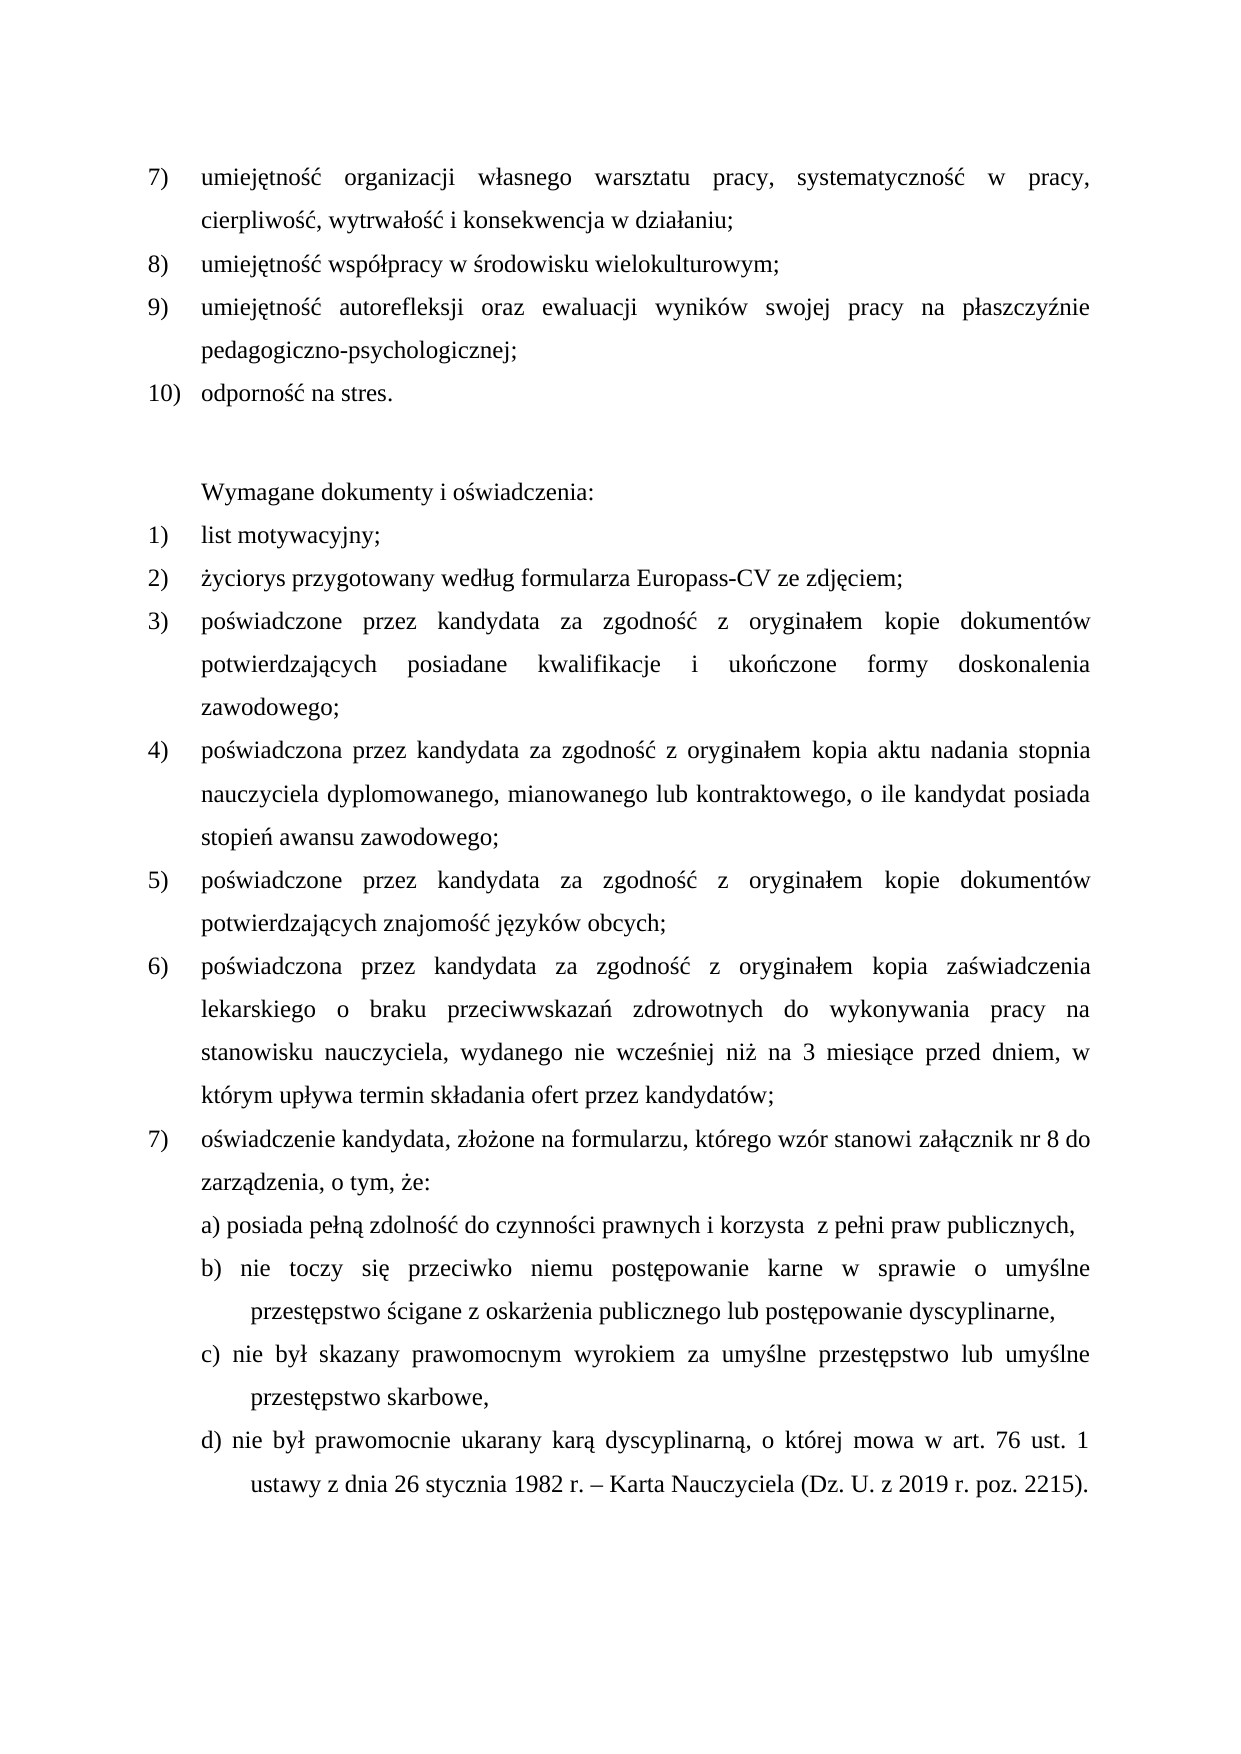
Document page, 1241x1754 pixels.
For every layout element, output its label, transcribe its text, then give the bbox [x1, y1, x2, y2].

text c) nie był skazany prawomocnym wyrokiem za umyślne przestępstwo lub umyślne przestępstwo skarbowe, [201, 1339, 1091, 1411]
text 8) umiejętność współpracy w środowisku wielokulturowym; [148, 249, 1091, 277]
text 6) poświadczona przez kandydata za zgodność z oryginałem kopia zaświadczenia lekarskiego o braku przeciwwskazań zdrowotnych do wykonywania pracy na stanowisku nauczyciela, wydanego nie wcześniej niż na 3 miesiące przed dniem, w którym upływa termin składania ofert przez kandydatów; [148, 951, 1091, 1109]
text 1) list motywacyjny; [148, 520, 1091, 549]
text d) nie był prawomocnie ukarany karą dyscyplinarną, o której mowa w art. 76 ust. 1 ustawy z dnia 26 stycznia 1982 r. – Karta Nauczyciela (Dz. U. z 2019 r. poz. 2215). [201, 1426, 1091, 1497]
text 7) oświadczenie kandydata, złożone na formularzu, którego wzór stanowi załącznik nr 8 do zarządzenia, o tym, że: [148, 1124, 1091, 1196]
text 4) poświadczona przez kandydata za zgodność z oryginałem kopia aktu nadania stopnia nauczyciela dyplomowanego, mianowanego lub kontraktowego, o ile kandydat posiada stopień awansu zawodowego; [148, 736, 1091, 851]
text 9) umiejętność autorefleksji oraz ewaluacji wyników swojej pracy na płaszczyźnie pedagogiczno-psychologicznej; [148, 292, 1091, 364]
text 5) poświadczone przez kandydata za zgodność z oryginałem kopie dokumentów potwierdzających znajomość języków obcych; [148, 865, 1091, 937]
text Wymagane dokumenty i oświadczenia: [148, 477, 1091, 506]
text b) nie toczy się przeciwko niemu postępowanie karne w sprawie o umyślne przestępstwo ścigane z oskarżenia publicznego lub postępowanie dyscyplinarne, [201, 1253, 1091, 1325]
text 10) odporność na stres. [148, 378, 1091, 407]
text a) posiada pełną zdolność do czynności prawnych i korzysta z pełni praw publicznych, [201, 1210, 1091, 1239]
text 2) życiorys przygotowany według formularza Europass-CV ze zdjęciem; [148, 563, 1091, 592]
text 7) umiejętność organizacji własnego warsztatu pracy, systematyczność w pracy, cierpliwość, wytrwałość i konsekwencja w działaniu; [148, 162, 1091, 234]
text 3) poświadczone przez kandydata za zgodność z oryginałem kopie dokumentów potwierdzających posiadane kwalifikacje i ukończone formy doskonalenia zawodowego; [148, 606, 1091, 721]
